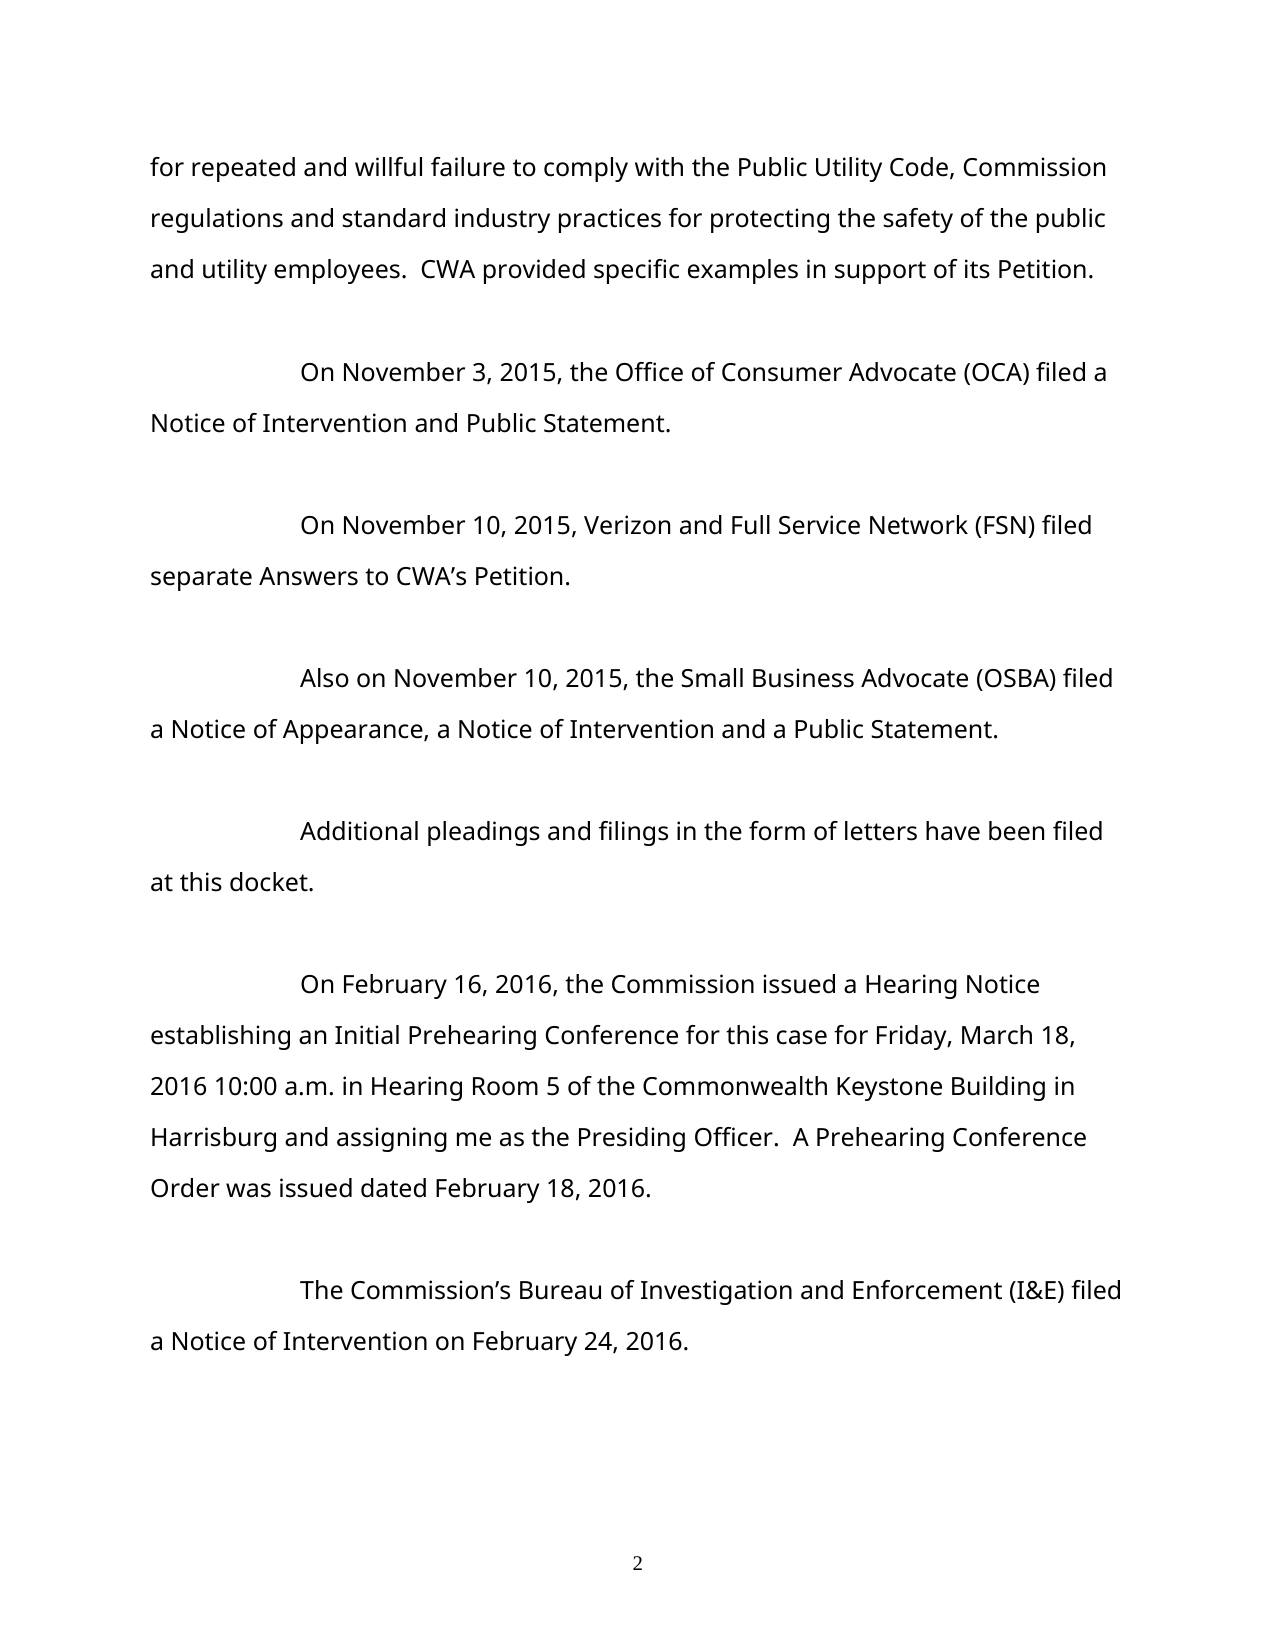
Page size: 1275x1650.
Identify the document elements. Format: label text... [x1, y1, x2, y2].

text The Commission’s Bureau of Investigation and Enforcement (I&E) filed a Notice of Intervention on February 24, 2016. [150, 1273, 1125, 1358]
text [150, 150, 1125, 286]
text On November 10, 2015, Verizon and Full Service Network (FSN) filed separate Answers to CWA’s Petition. [150, 507, 1125, 592]
text Also on November 10, 2015, the Small Business Advocate (OSBA) filed a Notice of Appearance, a Notice of Intervention and a Public Statement. [150, 660, 1125, 746]
text On November 3, 2015, the Office of Consumer Advocate (OCA) filed a Notice of Intervention and Public Statement. [150, 354, 1125, 439]
text On February 16, 2016, the Commission issued a Hearing Notice establishing an Initial Prehearing Conference for this case for Friday, March 18, 2016 10:00 a.m. in Hearing Room 5 of the Commonwealth Keystone Building in Harrisburg and assigning me as the Presiding Officer. A Prehearing Conference Order was issued dated February 18, 2016. [150, 967, 1125, 1205]
text Additional pleadings and filings in the form of letters have been filed at this docket. [150, 813, 1125, 899]
